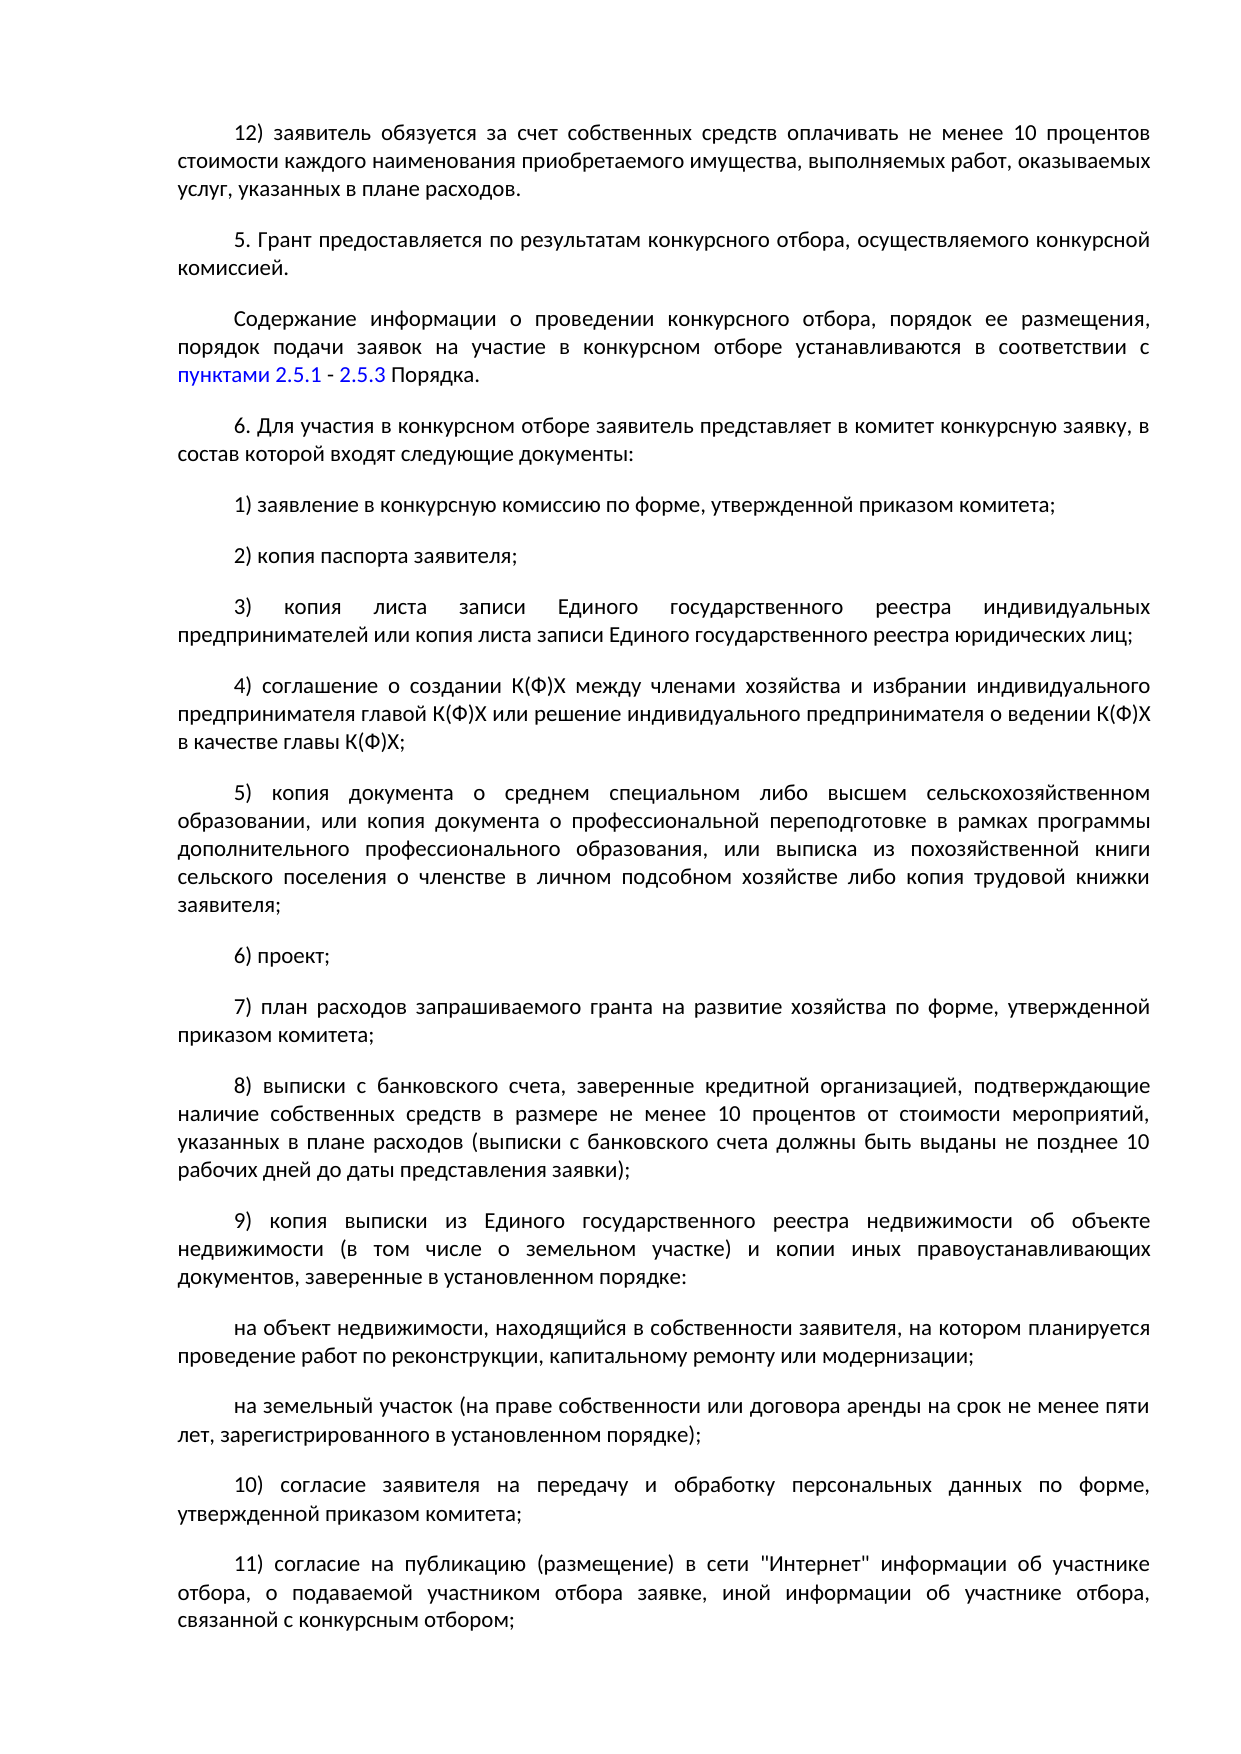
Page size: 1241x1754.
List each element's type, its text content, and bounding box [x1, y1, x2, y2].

text 3) копия листа записи Единого государственного реестра индивидуальных предпринимателей или копия листа записи Единого государственного реестра юридических лиц; [177, 592, 1152, 648]
text 6) проект; [177, 941, 1152, 969]
text Содержание информации о проведении конкурсного отбора, порядок ее размещения, порядок подачи заявок на участие в конкурсном отборе устанавливаются в соответствии с пунктами 2.5.1 - 2.5.3 Порядка. [177, 304, 1152, 388]
text 9) копия выписки из Единого государственного реестра недвижимости об объекте недвижимости (в том числе о земельном участке) и копии иных правоустанавливающих документов, заверенные в установленном порядке: [177, 1206, 1152, 1290]
text на земельный участок (на праве собственности или договора аренды на срок не менее пяти лет, зарегистрированного в установленном порядке); [177, 1392, 1152, 1448]
text 4) соглашение о создании К(Ф)Х между членами хозяйства и избрании индивидуального предпринимателя главой К(Ф)Х или решение индивидуального предпринимателя о ведении К(Ф)Х в качестве главы К(Ф)Х; [177, 671, 1152, 755]
text на объект недвижимости, находящийся в собственности заявителя, на котором планируется проведение работ по реконструкции, капитальному ремонту или модернизации; [177, 1313, 1152, 1369]
text 8) выписки с банковского счета, заверенные кредитной организацией, подтверждающие наличие собственных средств в размере не менее 10 процентов от стоимости мероприятий, указанных в плане расходов (выписки с банковского счета должны быть выданы не позднее 10 рабочих дней до даты представления заявки); [177, 1071, 1152, 1183]
text 6. Для участия в конкурсном отборе заявитель представляет в комитет конкурсную заявку, в состав которой входят следующие документы: [177, 411, 1152, 467]
text 12) заявитель обязуется за счет собственных средств оплачивать не менее 10 процентов стоимости каждого наименования приобретаемого имущества, выполняемых работ, оказываемых услуг, указанных в плане расходов. [177, 118, 1152, 202]
text 11) согласие на публикацию (размещение) в сети "Интернет" информации об участнике отбора, о подаваемой участником отбора заявке, иной информации об участнике отбора, связанной с конкурсным отбором; [177, 1549, 1152, 1634]
text 5) копия документа о среднем специальном либо высшем сельскохозяйственном образовании, или копия документа о профессиональной переподготовке в рамках программы дополнительного профессионального образования, или выписка из похозяйственной книги сельского поселения о членстве в личном подсобном хозяйстве либо копия трудовой книжки заявителя; [177, 778, 1152, 918]
text 1) заявление в конкурсную комиссию по форме, утвержденной приказом комитета; [177, 490, 1152, 518]
text 2) копия паспорта заявителя; [177, 541, 1152, 569]
text 5. Грант предоставляется по результатам конкурсного отбора, осуществляемого конкурсной комиссией. [177, 225, 1152, 281]
text 10) согласие заявителя на передачу и обработку персональных данных по форме, утвержденной приказом комитета; [177, 1471, 1152, 1527]
text 7) план расходов запрашиваемого гранта на развитие хозяйства по форме, утвержденной приказом комитета; [177, 992, 1152, 1048]
